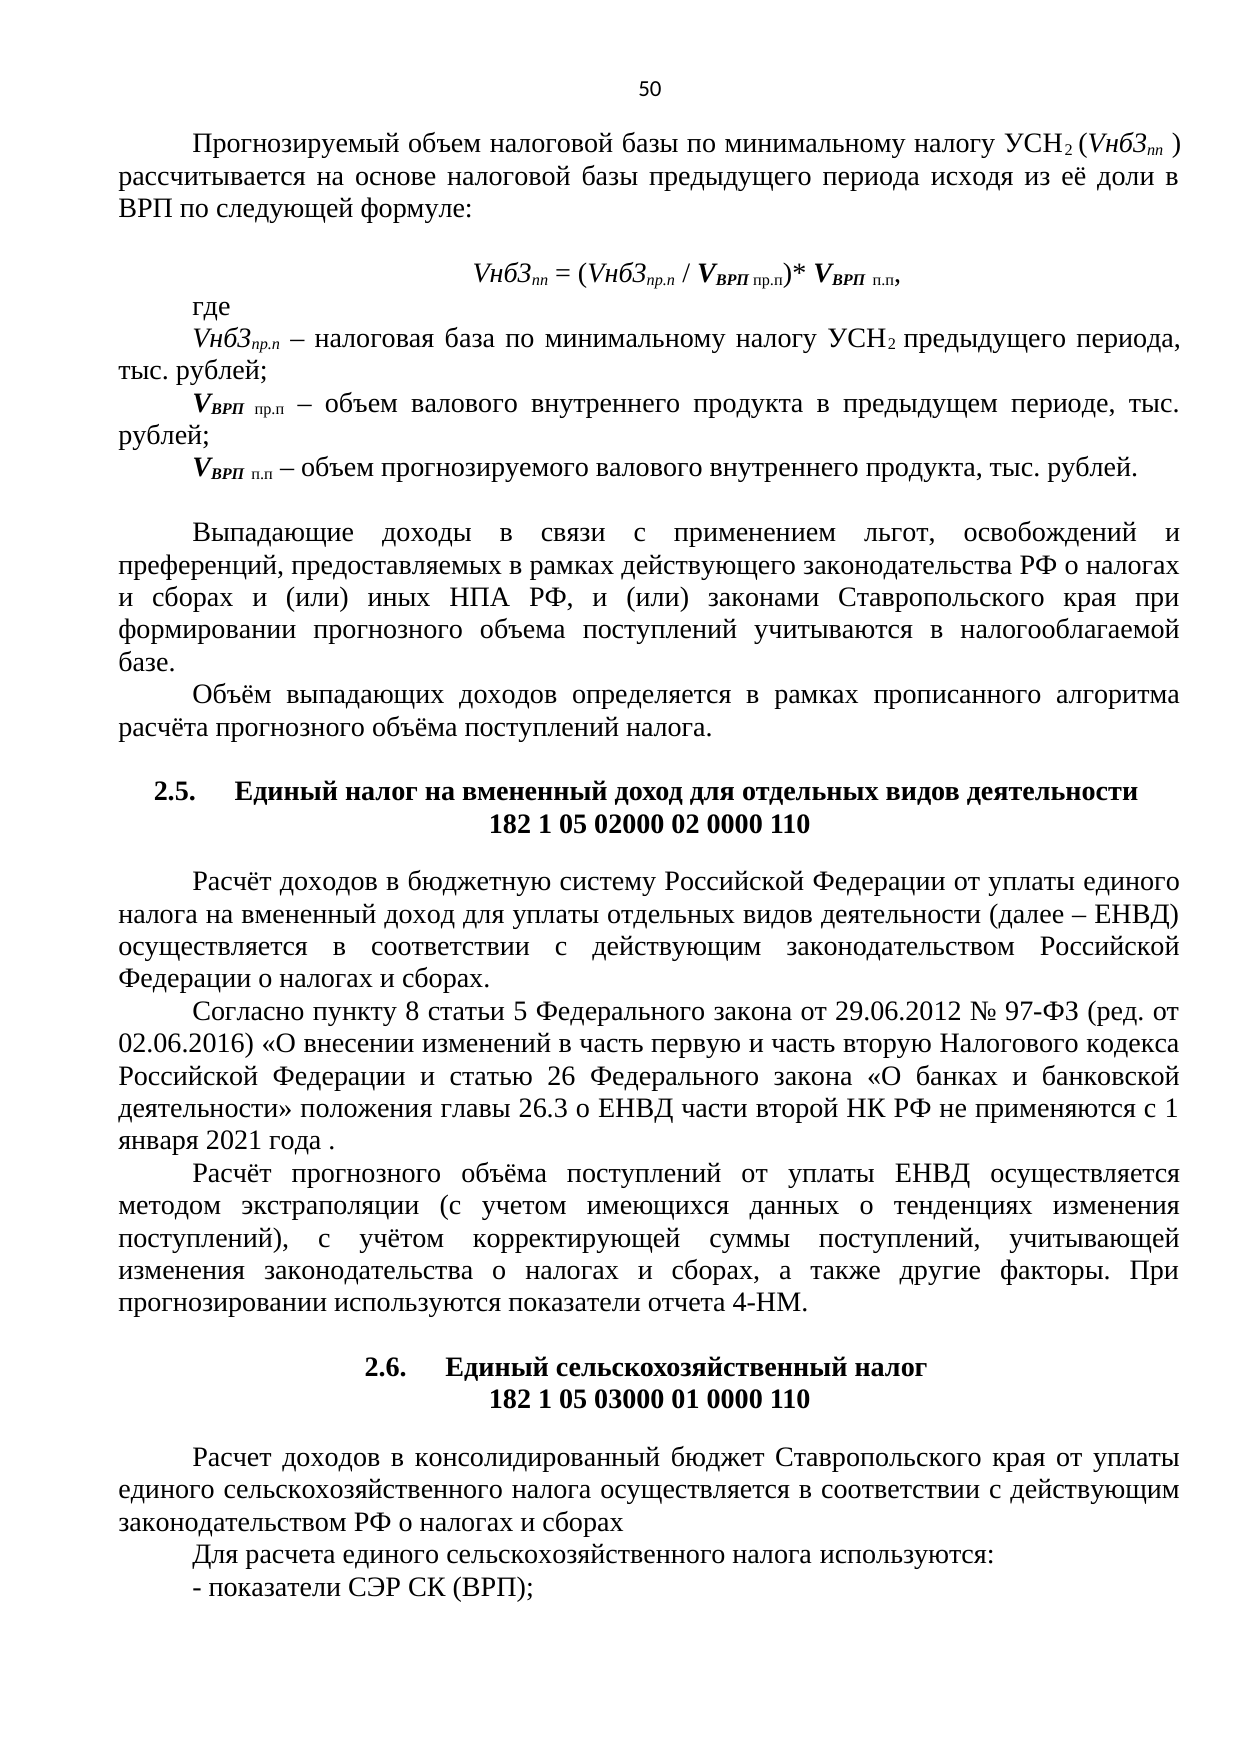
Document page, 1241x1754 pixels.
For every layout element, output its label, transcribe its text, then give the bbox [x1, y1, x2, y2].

subtitle Единый налог на вмененный доход для отдельных видов деятельности 182 1 05 02000 02 0000 110 [118, 774, 1181, 839]
text Выпадающие доходы в связи с применением льгот, освобождений и преференций, предоставляемых в рамках действующего законодательства РФ о налогах и сборах и (или) иных НПА РФ, и (или) законами Ставропольского края при формировании прогнозного объема поступлений учитываются в налогооблагаемой базе. [118, 515, 1181, 677]
text где [118, 288, 1181, 321]
text Расчёт доходов в бюджетную систему Российской Федерации от уплаты единого налога на вмененный доход для уплаты отдельных видов деятельности (далее – ЕНВД) осуществляется в соответствии с действующим законодательством Российской Федерации о налогах и сборах. [118, 864, 1181, 994]
text Объём выпадающих доходов определяется в рамках прописанного алгоритма расчёта прогнозного объёма поступлений налога. [118, 677, 1181, 742]
text Прогнозируемый объем налоговой базы по минимальному налогу УСН2 (Vнб3пп ) рассчитывается на основе налоговой базы предыдущего периода исходя из её доли в ВРП по следующей формуле: [118, 127, 1181, 224]
text Расчёт прогнозного объёма поступлений от уплаты ЕНВД осуществляется методом экстраполяции (с учетом имеющихся данных о тенденциях изменения поступлений), с учётом корректирующей суммы поступлений, учитывающей изменения законодательства о налогах и сборах, а также другие факторы. При прогнозировании используются показатели отчета 4-НМ. [118, 1156, 1181, 1318]
text Для расчета единого сельскохозяйственного налога используются: [118, 1537, 1181, 1569]
text Vнб3пр.п – налоговая база по минимальному налогу УСН2 предыдущего периода, тыс. рублей; [118, 321, 1181, 386]
subtitle Единый сельскохозяйственный налог 182 1 05 03000 01 0000 110 [118, 1350, 1181, 1415]
text Согласно пункту 8 статьи 5 Федерального закона от 29.06.2012 № 97-ФЗ (ред. от 02.06.2016) «О внесении изменений в часть первую и часть вторую Налогового кодекса Российской Федерации и статью 26 Федерального закона «О банках и банковской деятельности» положения главы 26.3 о ЕНВД части второй НК РФ не применяются с 1 января 2021 года . [118, 994, 1181, 1156]
text Vнб3пп = (Vнб3пр.п / VВРП пр.п)* VВРП п.п, [118, 256, 1181, 288]
text Расчет доходов в консолидированный бюджет Ставропольского края от уплаты единого сельскохозяйственного налога осуществляется в соответствии с действующим законодательством РФ о налогах и сборах [118, 1440, 1181, 1537]
text - показатели СЭР СК (ВРП); [118, 1569, 1181, 1602]
text VВРП п.п – объем прогнозируемого валового внутреннего продукта, тыс. рублей. [118, 451, 1181, 483]
text VВРП пр.п – объем валового внутреннего продукта в предыдущем периоде, тыс. рублей; [118, 386, 1181, 451]
